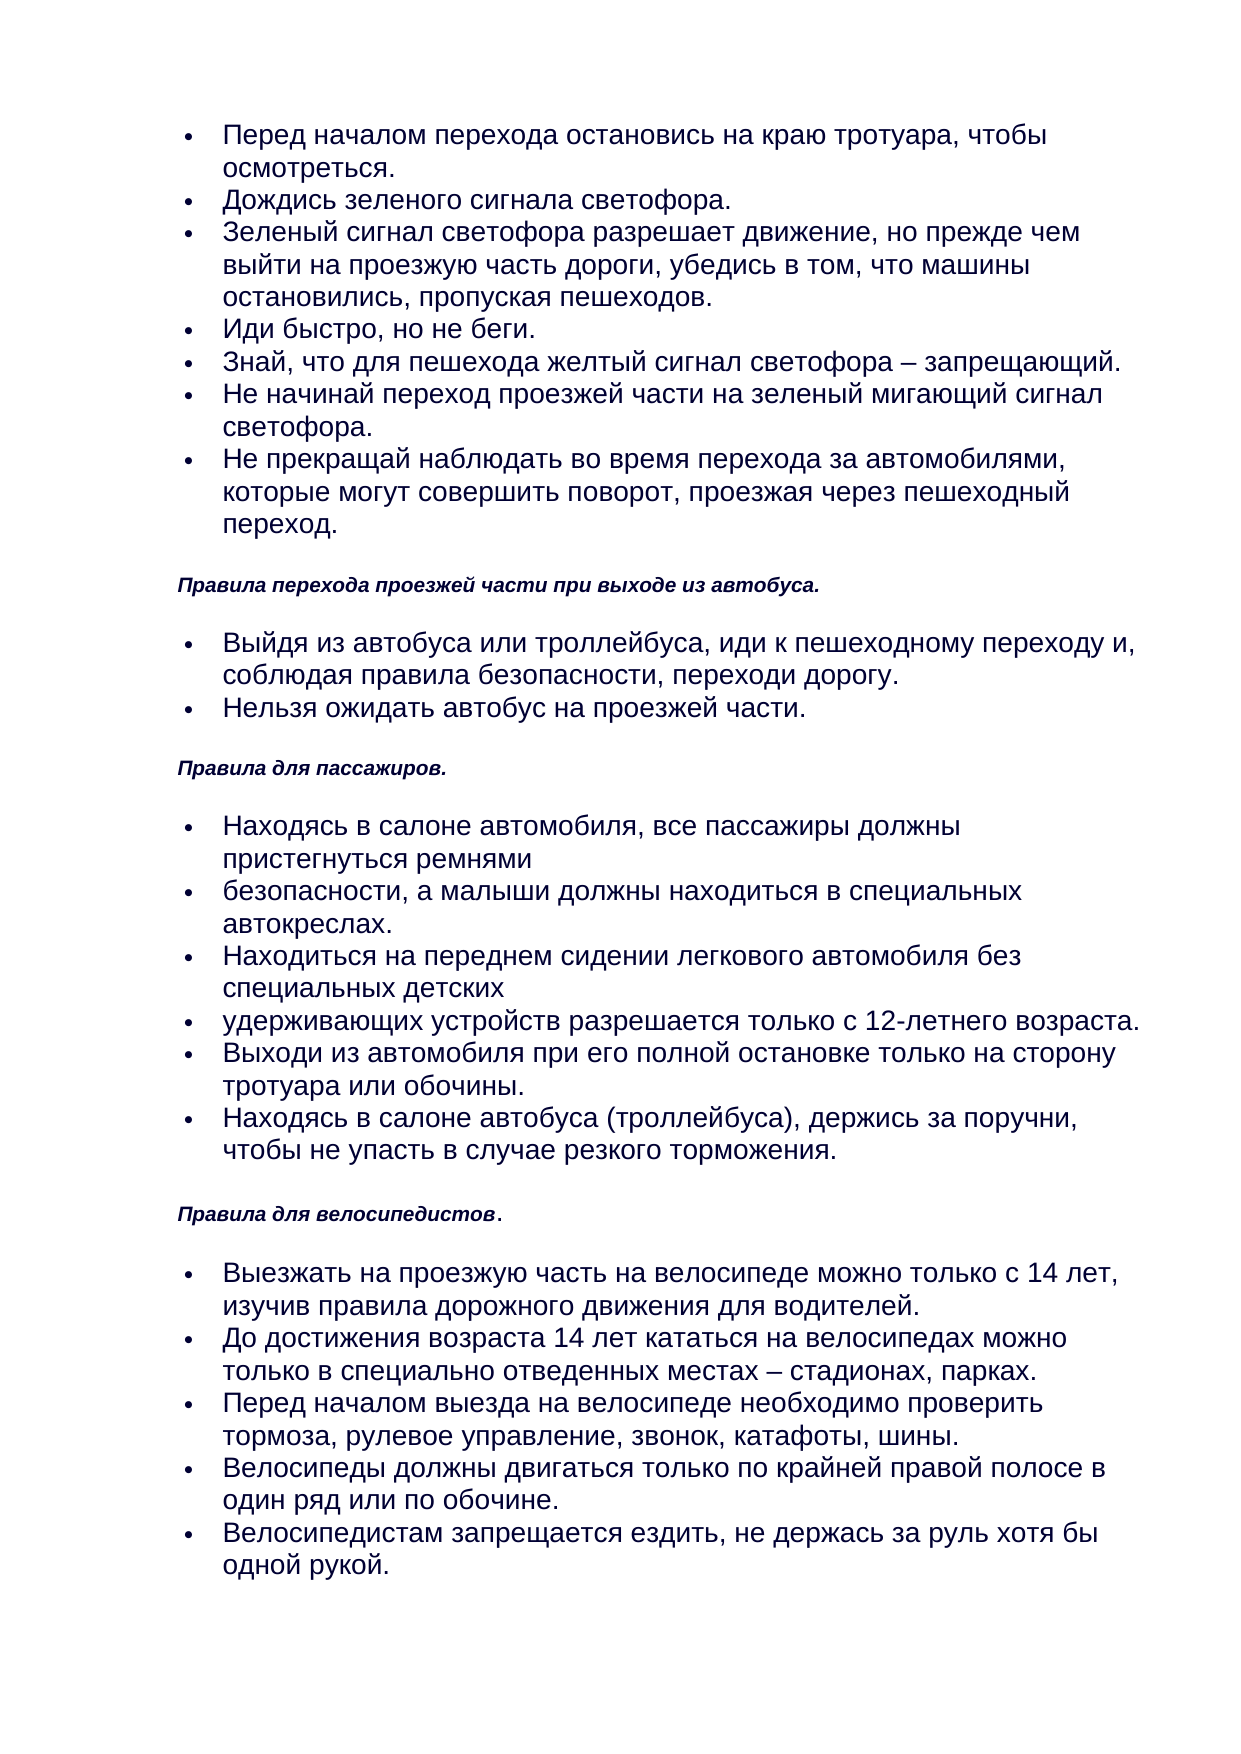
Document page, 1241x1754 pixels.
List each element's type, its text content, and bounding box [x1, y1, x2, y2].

list Зеленый сигнал светофора разрешает движение, но прежде чем выйти на проезжую часть дороги, убедись в том, что машины остановились, пропуская пешеходов. [185, 215, 1152, 312]
text Правила перехода проезжей части при выходе из автобуса. [177, 568, 1152, 597]
list Не прекращай наблюдать во время перехода за автомобилями, которые могут совершить поворот, проезжая через пешеходный переход. [185, 442, 1152, 539]
list Дождись зеленого сигнала светофора. [185, 183, 1152, 215]
list До достижения возраста 14 лет кататься на велосипедах можно только в специально отведенных местах – стадионах, парках. [185, 1321, 1152, 1386]
text Правила для пассажиров. [177, 752, 1152, 780]
list Нельзя ожидать автобус на проезжей части. [185, 691, 1152, 723]
list Находясь в салоне автомобиля, все пассажиры должны пристегнуться ремнями [185, 809, 1152, 874]
list Выйдя из автобуса или троллейбуса, иди к пешеходному переходу и, соблюдая правила безопасности, переходи дорогу. [185, 626, 1152, 691]
list безопасности, а малыши должны находиться в специальных автокреслах. [185, 874, 1152, 939]
list Перед началом выезда на велосипеде необходимо проверить тормоза, рулевое управление, звонок, катафоты, шины. [185, 1386, 1152, 1451]
list Выходи из автомобиля при его полной остановке только на сторону тротуара или обочины. [185, 1036, 1152, 1101]
list Иди быстро, но не беги. [185, 312, 1152, 345]
list Велосипедистам запрещается ездить, не держась за руль хотя бы одной рукой. [185, 1516, 1152, 1580]
list Не начинай переход проезжей части на зеленый мигающий сигнал светофора. [185, 377, 1152, 442]
list Находиться на переднем сидении легкового автомобиля без специальных детских [185, 939, 1152, 1004]
list Находясь в салоне автобуса (троллейбуса), держись за поручни, чтобы не упасть в случае резкого торможения. [185, 1101, 1152, 1166]
text Правила для велосипедистов. [177, 1195, 1152, 1227]
list Перед началом перехода остановись на краю тротуара, чтобы осмотреться. [185, 118, 1152, 183]
list Знай, что для пешехода желтый сигнал светофора – запрещающий. [185, 345, 1152, 377]
list Велосипеды должны двигаться только по крайней правой полосе в один ряд или по обочине. [185, 1451, 1152, 1516]
list Выезжать на проезжую часть на велосипеде можно только с 14 лет, изучив правила дорожного движения для водителей. [185, 1256, 1152, 1321]
list удерживающих устройств разрешается только с 12-летнего возраста. [185, 1004, 1152, 1036]
